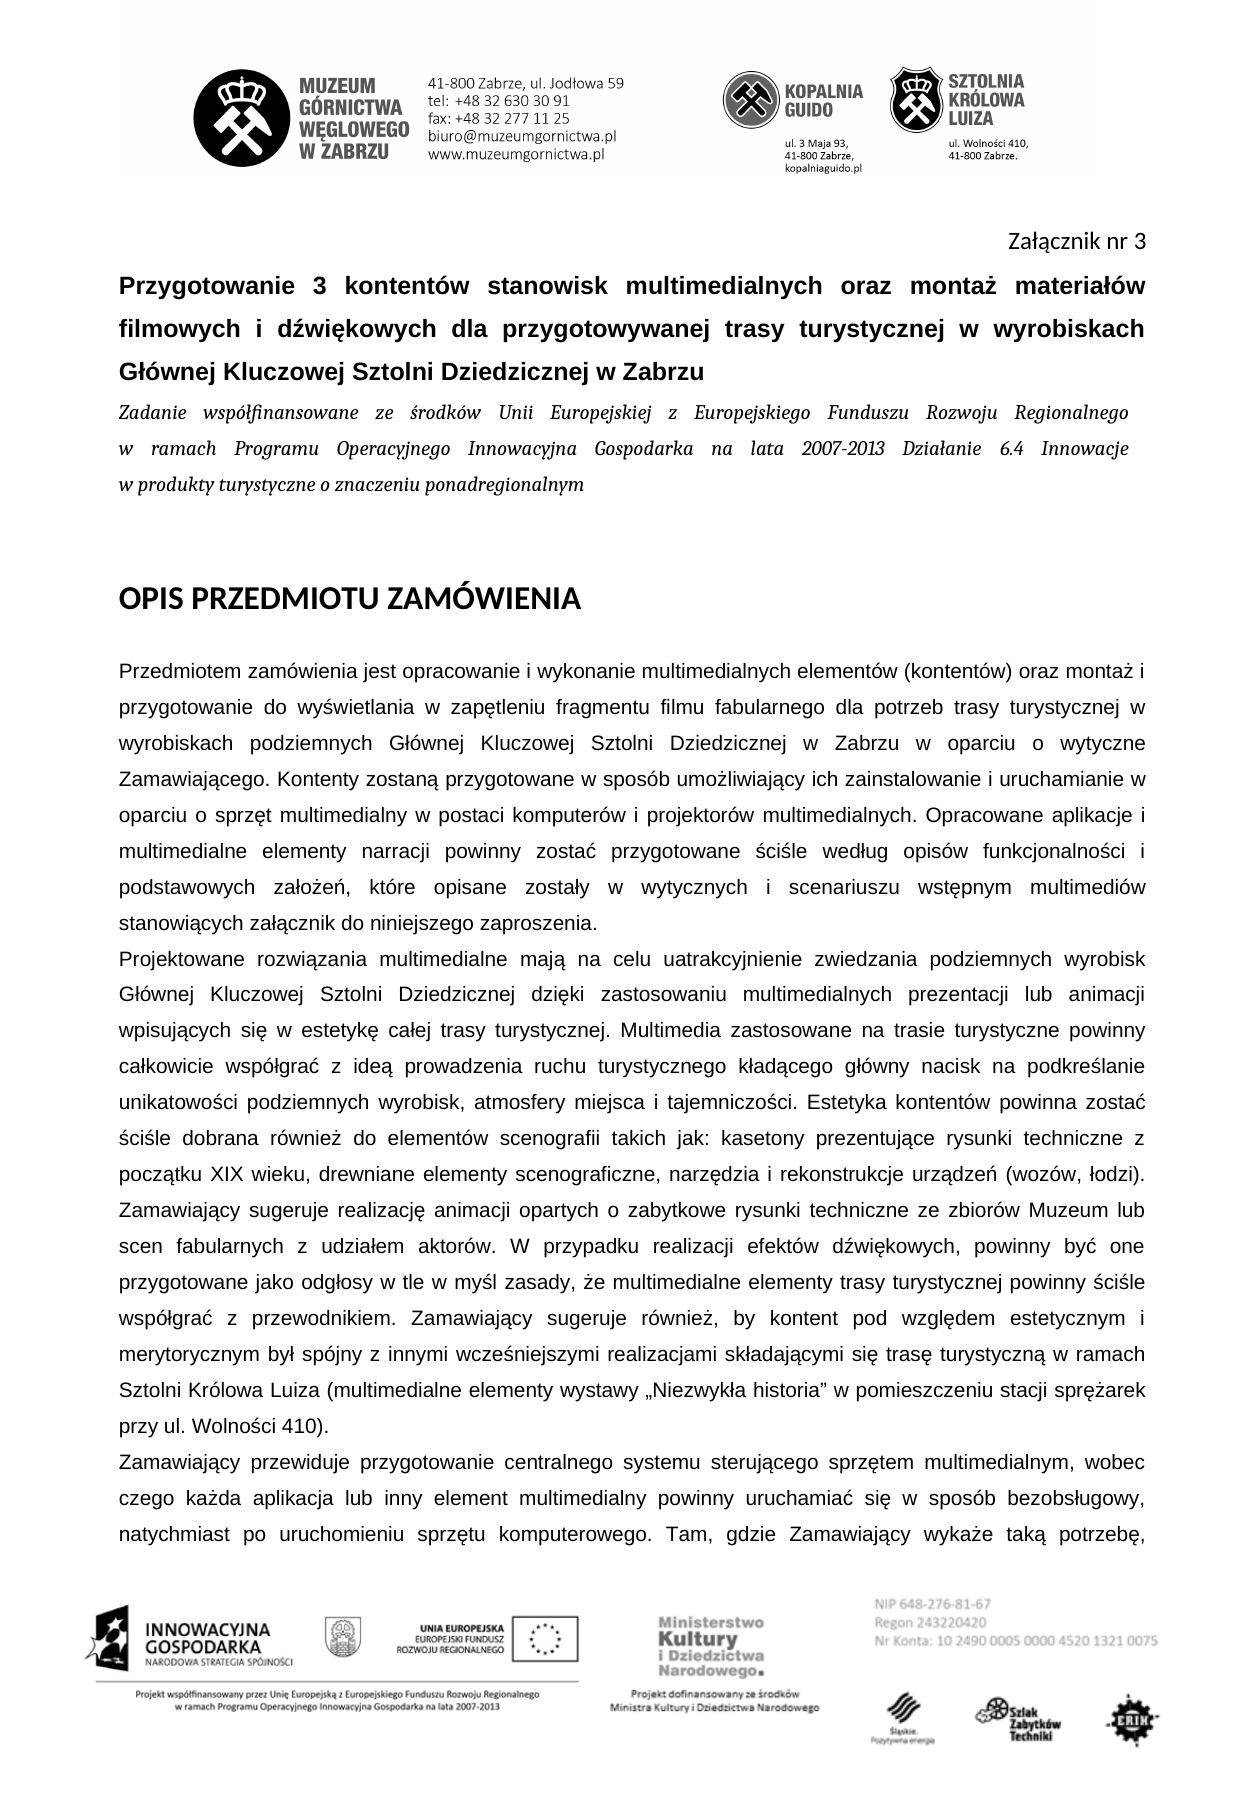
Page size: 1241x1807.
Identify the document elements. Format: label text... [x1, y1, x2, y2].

text Projektowane rozwiązania multimedialne mają na celu uatrakcyjnienie zwiedzania podziemnych wyrobisk Głównej Kluczowej Sztolni Dziedzicznej dzięki zastosowaniu multimedialnych prezentacji lub animacji wpisujących się w estetykę całej trasy turystycznej. Multimedia zastosowane na trasie turystyczne powinny całkowicie współgrać z ideą prowadzenia ruchu turystycznego kładącego główny nacisk na podkreślanie unikatowości podziemnych wyrobisk, atmosfery miejsca i tajemniczości. Estetyka kontentów powinna zostać ściśle dobrana również do elementów scenografii takich jak: kasetony prezentujące rysunki techniczne z początku XIX wieku, drewniane elementy scenograficzne, narzędzia i rekonstrukcje urządzeń (wozów, łodzi). Zamawiający sugeruje realizację animacji opartych o zabytkowe rysunki techniczne ze zbiorów Muzeum lub scen fabularnych z udziałem aktorów. W przypadku realizacji efektów dźwiękowych, powinny być one przygotowane jako odgłosy w tle w myśl zasady, że multimedialne elementy trasy turystycznej powinny ściśle współgrać z przewodnikiem. Zamawiający sugeruje również, by kontent pod względem estetycznym i merytorycznym był spójny z innymi wcześniejszymi realizacjami składającymi się trasę turystyczną w ramach Sztolni Królowa Luiza (multimedialne elementy wystawy „Niezwykła historia” w pomieszczeniu stacji sprężarek przy ul. Wolności 410). [119, 946, 1146, 1437]
text Przygotowanie 3 kontentów stanowisk multimedialnych oraz montaż materiałów filmowych i dźwiękowych dla przygotowywanej trasy turystycznej w wyrobiskach Głównej Kluczowej Sztolni Dziedzicznej w Zabrzu [119, 271, 1146, 386]
text OPIS PRZEDMIOTU ZAMÓWIENIA [119, 577, 1146, 618]
text Załącznik nr 3 [119, 225, 1146, 256]
picture [865, 1579, 1166, 1773]
text Zadanie współfinansowane ze środków Unii Europejskiej z Europejskiego Funduszu Rozwoju Regionalnego w ramach Programu Operacyjnego Innowacyjna Gospodarka na lata 2007-2013 Działanie 6.4 Innowacje w produkty turystyczne o znaczeniu ponadregionalnym [119, 400, 1146, 496]
picture [81, 1604, 584, 1726]
picture [604, 1614, 825, 1720]
text Przedmiotem zamówienia jest opracowanie i wykonanie multimedialnych elementów (kontentów) oraz montaż i przygotowanie do wyświetlania w zapętleniu fragmentu filmu fabularnego dla potrzeb trasy turystycznej w wyrobiskach podziemnych Głównej Kluczowej Sztolni Dziedzicznej w Zabrzu w oparciu o wytyczne Zamawiającego. Kontenty zostaną przygotowane w sposób umożliwiający ich zainstalowanie i uruchamianie w oparciu o sprzęt multimedialny w postaci komputerów i projektorów multimedialnych. Opracowane aplikacje i multimedialne elementy narracji powinny zostać przygotowane ściśle według opisów funkcjonalności i podstawowych założeń, które opisane zostały w wytycznych i scenariuszu wstępnym multimediów stanowiących załącznik do niniejszego zaproszenia. [119, 659, 1146, 934]
picture [118, 0, 1099, 175]
